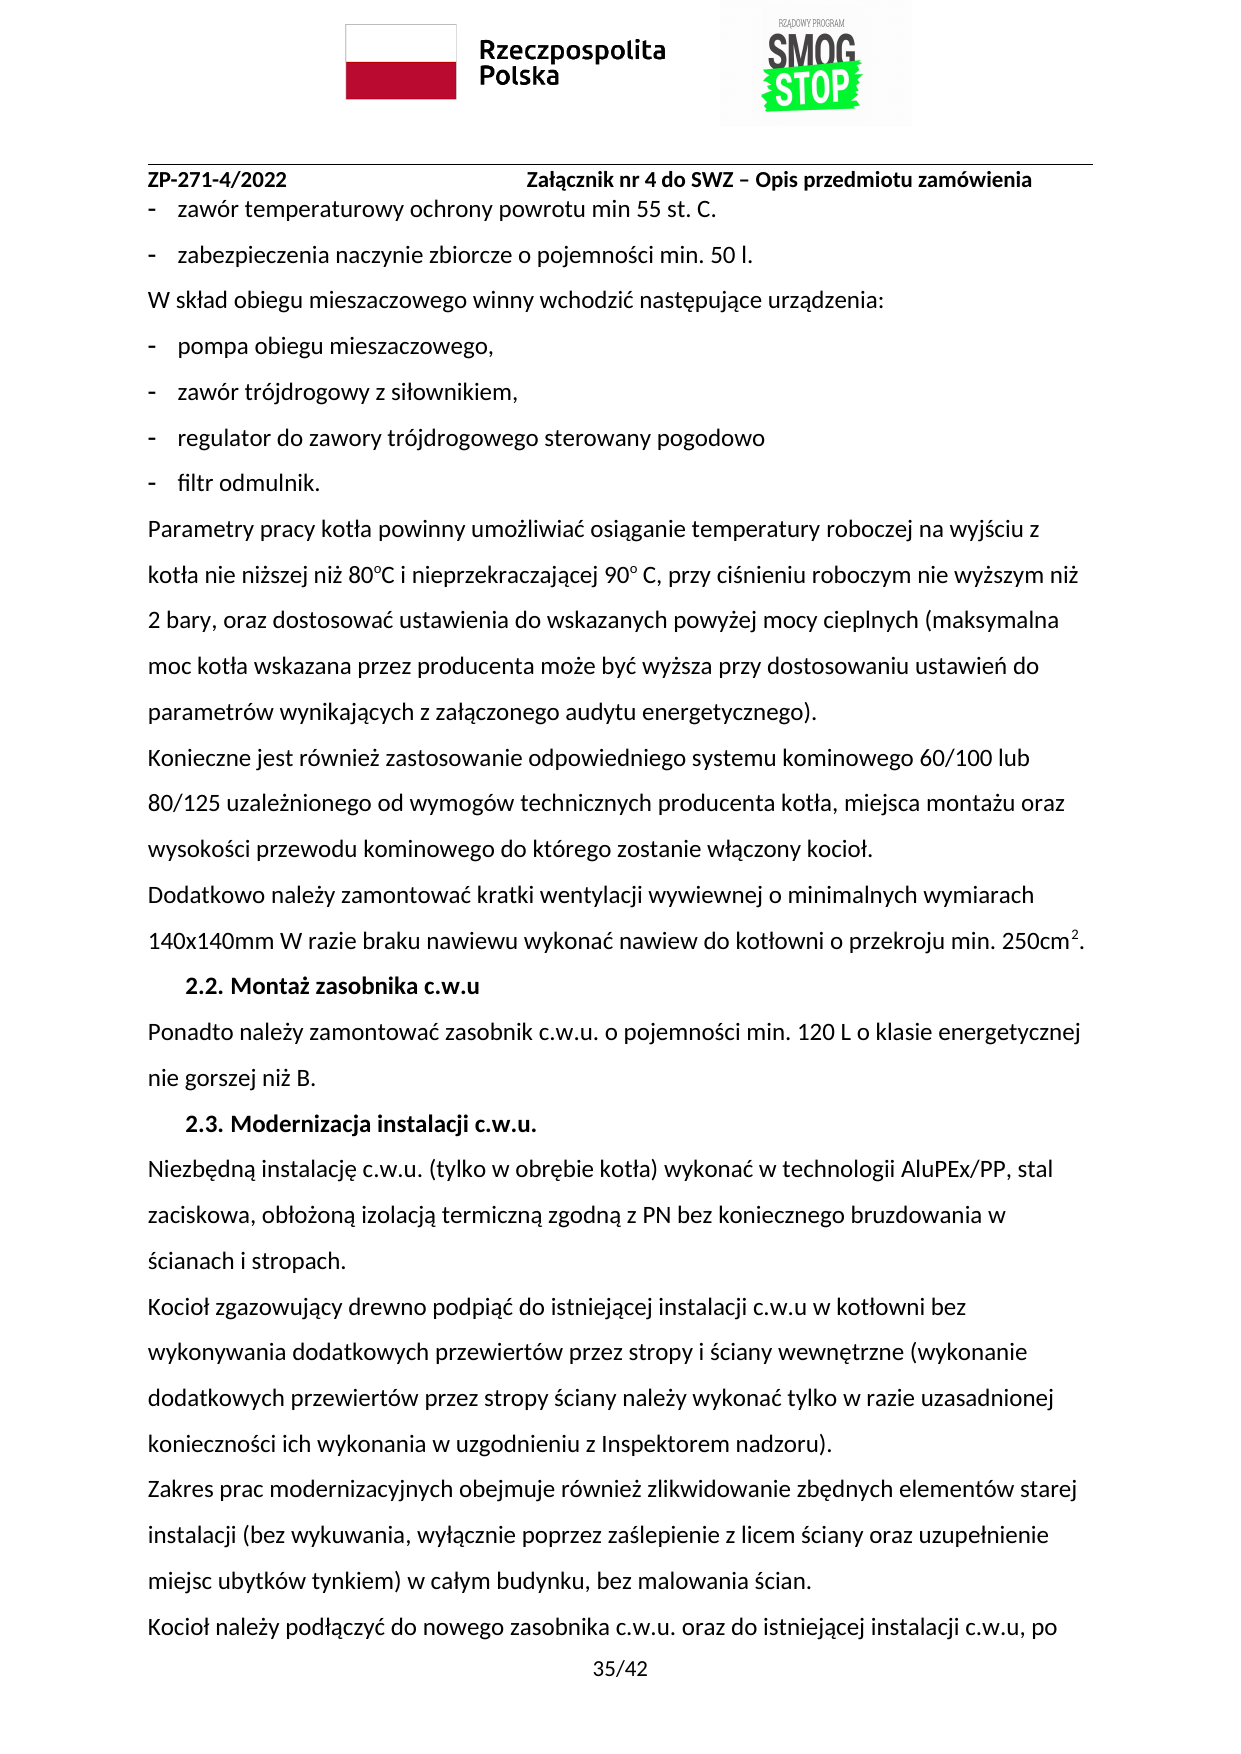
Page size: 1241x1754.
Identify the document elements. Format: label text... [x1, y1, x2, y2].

list filtr odmulnik. [148, 467, 1093, 498]
picture [719, 0, 912, 127]
list zabezpieczenia naczynie zbiorcze o pojemności min. 50 l. [148, 239, 1093, 269]
text Konieczne jest również zastosowanie odpowiedniego systemu kominowego 60/100 lub 80/125 uzależnionego od wymogów technicznych producenta kotła, miejsca montażu oraz wysokości przewodu kominowego do którego zostanie włączony kocioł. [148, 742, 1093, 864]
text Ponadto należy zamontować zasobnik c.w.u. o pojemności min. 120 L o klasie energetycznej nie gorszej niż B. [148, 1016, 1093, 1092]
text Parametry pracy kotła powinny umożliwiać osiąganie temperatury roboczej na wyjściu z kotła nie niższej niż 80oC i nieprzekraczającej 90o C, przy ciśnieniu roboczym nie wyższym niż 2 bary, oraz dostosować ustawienia do wskazanych powyżej mocy cieplnych (maksymalna moc kotła wskazana przez producenta może być wyższa przy dostosowaniu ustawień do parametrów wynikających z załączonego audytu energetycznego). [148, 513, 1093, 727]
list Montaż zasobnika c.w.u [185, 971, 1093, 1001]
list Modernizacja instalacji c.w.u. [185, 1108, 1093, 1138]
list regulator do zawory trójdrogowego sterowany pogodowo [148, 422, 1093, 452]
text Zakres prac modernizacyjnych obejmuje również zlikwidowanie zbędnych elementów starej instalacji (bez wykuwania, wyłącznie poprzez zaślepienie z licem ściany oraz uzupełnienie miejsc ubytków tynkiem) w całym budynku, bez malowania ścian. [148, 1473, 1093, 1596]
list zawór trójdrogowy z siłownikiem, [148, 376, 1093, 407]
text W skład obiegu mieszaczowego winny wchodzić następujące urządzenia: [148, 284, 1093, 315]
list pompa obiegu mieszaczowego, [148, 330, 1093, 361]
text Kocioł zgazowujący drewno podpiąć do istniejącej instalacji c.w.u w kotłowni bez wykonywania dodatkowych przewiertów przez stropy i ściany wewnętrzne (wykonanie dodatkowych przewiertów przez stropy ściany należy wykonać tylko w razie uzasadnionej konieczności ich wykonania w uzgodnieniu z Inspektorem nadzoru). [148, 1291, 1093, 1458]
picture [321, 0, 689, 124]
text Niezbędną instalację c.w.u. (tylko w obrębie kotła) wykonać w technologii AluPEx/PP, stal zaciskowa, obłożoną izolacją termiczną zgodną z PN bez koniecznego bruzdowania w ścianach i stropach. [148, 1153, 1093, 1275]
list zawór temperaturowy ochrony powrotu min 55 st. C. [148, 193, 1093, 224]
text Dodatkowo należy zamontować kratki wentylacji wywiewnej o minimalnych wymiarach 140x140mm W razie braku nawiewu wykonać nawiew do kotłowni o przekroju min. 250cm2. [148, 879, 1093, 955]
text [148, 1611, 1093, 1641]
